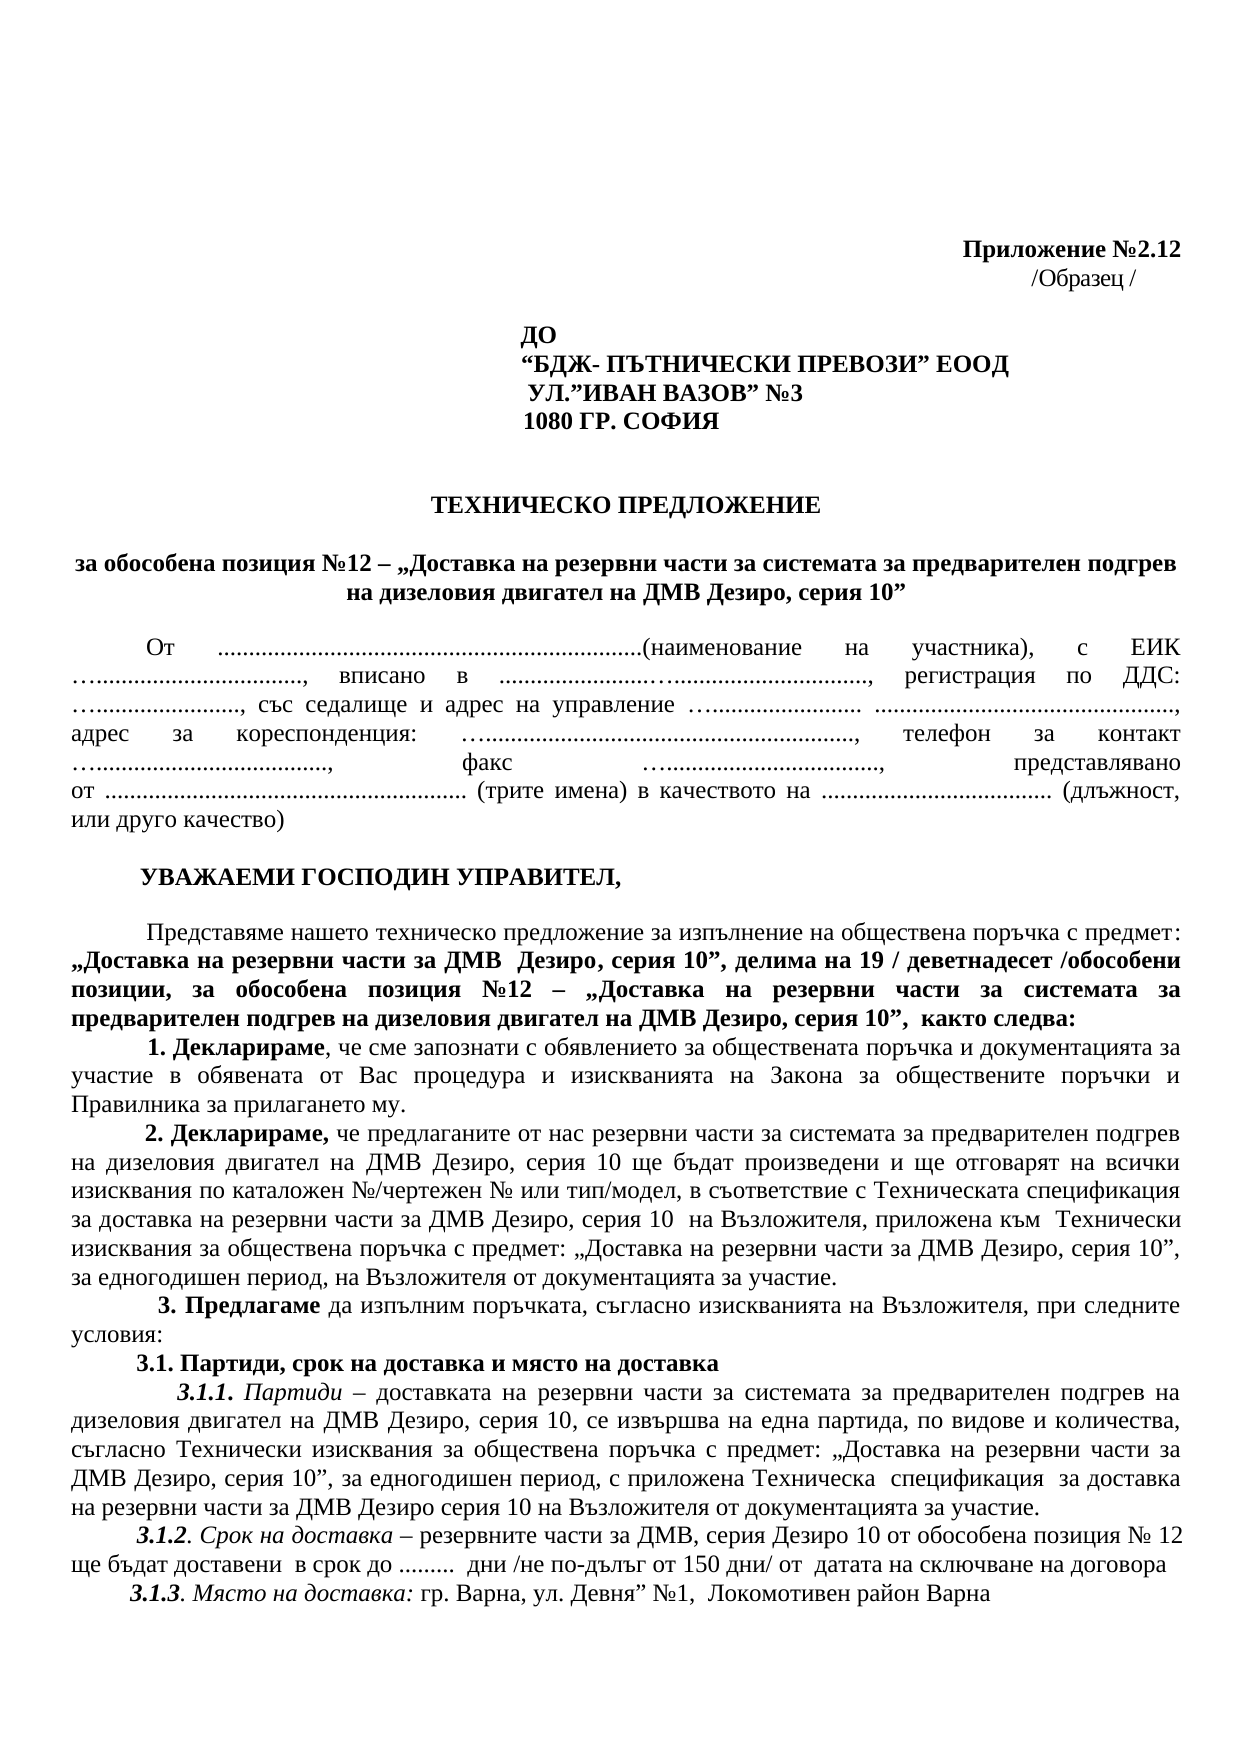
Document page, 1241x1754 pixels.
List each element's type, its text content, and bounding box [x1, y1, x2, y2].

text 3. Предлагаме да изпълним поръчката, съгласно изискванията на Възложителя, при следните условия: [71, 1291, 1181, 1348]
text От ....................................................................(наименование на участника), с ЕИК …................................., вписано в ........................…..............................., регистрация по ДДС: …......................., със седалище и адрес на управление …........................ ................................................, адрес за кореспонденция: …..........................................................., телефон за контакт …....................................., факс ….................................., представлявано от .......................................................... (трите имена) в качеството на ..................................... (длъжност, или друго качество) [71, 632, 1181, 833]
text Приложение №2.12 [71, 234, 1181, 263]
text 2. Декларирамe, че предлаганите от нас резервни части за системата за предварителен подгрев на дизеловия двигател на ДМВ Дезиро, серия 10 ще бъдат произведени и ще отговарят на всички изисквания по каталожен №/чертежен № или тип/модел, в съответствие с Техническата спецификация за доставка на резервни части за ДМВ Дезиро, серия 10 на Възложителя, приложенa към Технически изисквания за обществена поръчка с предмет: „Доставка на резервни части за ДМВ Дезиро, серия 10”, за едногодишен период, на Възложителя от документацията за участие. [71, 1118, 1181, 1291]
text ТЕХНИЧЕСКО ПРЕДЛОЖЕНИЕ [71, 490, 1181, 519]
text 3.1. Партиди, срок на доставка и място на доставка [71, 1348, 1204, 1377]
text УЛ.”ИВАН ВАЗОВ” №3 [123, 378, 1181, 406]
text 1080 ГР. СОФИЯ [123, 406, 1181, 435]
text /Образец / [218, 263, 1181, 320]
text “БДЖ- ПЪТНИЧЕСКИ ПРЕВОЗИ” ЕООД [446, 349, 1181, 378]
text УВАЖАЕМИ ГОСПОДИН УПРАВИТЕЛ, [71, 862, 1181, 890]
text Представяме нашето техническо предложение за изпълнение на обществена поръчка с предмет: „Доставка на резервни части за ДМВ Дезиро, серия 10”, делима на 19 / деветнадесет /обособени позиции, за обособена позиция №12 – „Доставка на резервни части за системата за предварителен подгрев на дизеловия двигател на ДМВ Дезиро, серия 10”, както следва: [71, 917, 1181, 1032]
text за обособена позиция №12 – „Доставка на резервни части за системата за предварителен подгрев на дизеловия двигател на ДМВ Дезиро, серия 10” [71, 548, 1181, 605]
text 3.1.2. Срок на доставка – резервните части за ДМВ, серия Дезиро 10 от обособена позиция № 12 ще бъдат доставени в срок до ......... дни /не по-дълъг от 150 дни/ от датата на сключване на договора [71, 1521, 1184, 1578]
text 3.1.3. Място на доставка: гр. Варна, ул. Девня” №1, Локомотивен район Варна [71, 1578, 1184, 1607]
text 3.1.1. Партиди – доставката на резервни части за системата за предварителен подгрев на дизеловия двигател на ДМВ Дезиро, серия 10, се извършва на една партида, по видове и количества, съгласно Технически изисквания за обществена поръчка с предмет: „Доставка на резервни части за ДМВ Дезиро, серия 10”, за едногодишен период, с приложена Техническа спецификация за доставка на резервни части за ДМВ Дезиро серия 10 на Възложителя от документацията за участие. [71, 1377, 1181, 1521]
text 1. Декларираме, че сме запознати с обявлението за обществената поръчка и документацията за участие в обявената от Вас процедура и изискванията на Закона за обществените поръчки и Правилника за прилагането му. [71, 1032, 1181, 1118]
text ДО [446, 320, 1181, 349]
